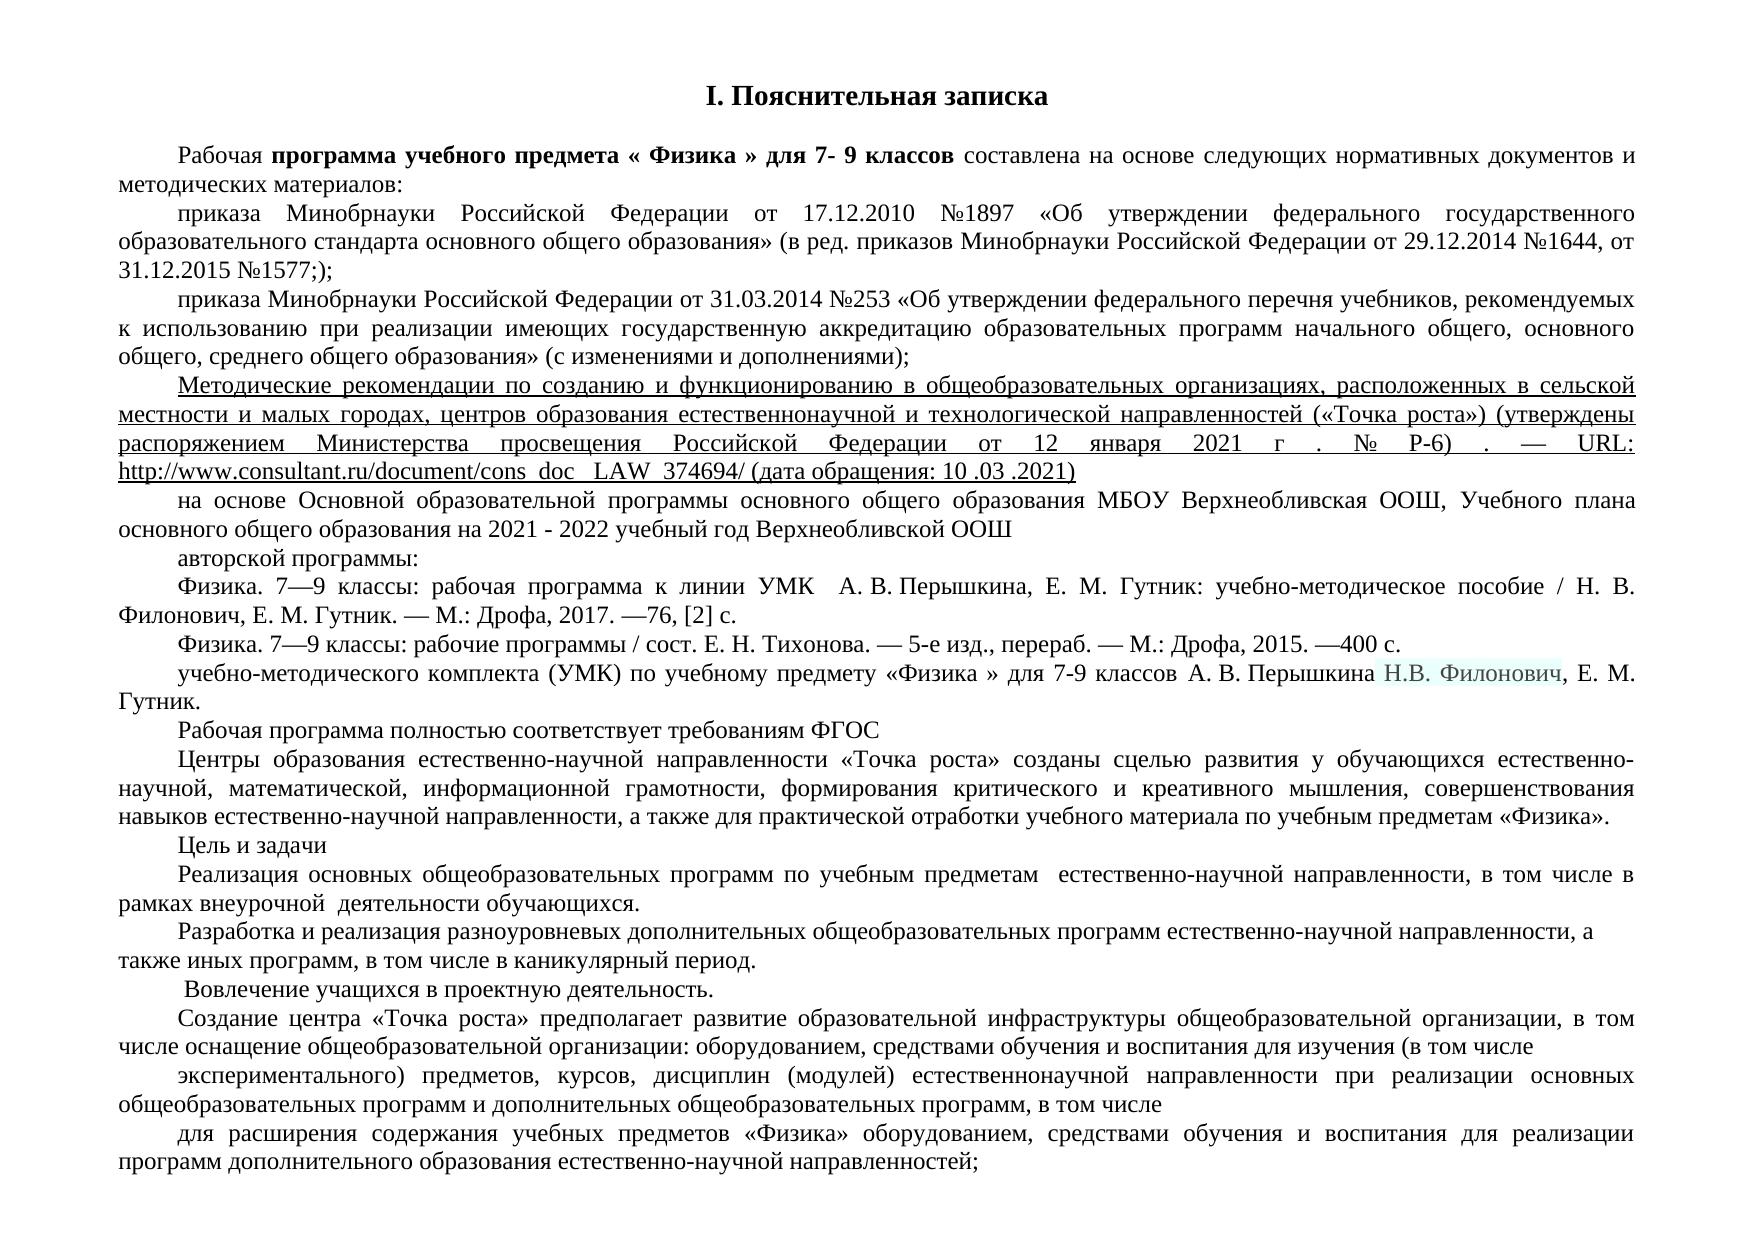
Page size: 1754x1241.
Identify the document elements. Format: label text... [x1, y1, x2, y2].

text Рабочая программа учебного предмета « Физика » для 7- 9 классов составлена на основе следующих нормативных документов и методических материалов: [118, 140, 1636, 198]
text Методические рекомендации по созданию и функционированию в общеобразовательных организациях, расположенных в сельской местности и малых городах, центров образования естественнонаучной и технологической направленностей («Точка роста») (утверждены распоряжением Министерства просвещения Российской Федерации от 12 января 2021 г . № Р-6) . — URL: http://www.consultant.ru/document/cons_doc_ LAW_374694/ (дата обращения: 10 .03 .2021) [118, 370, 1636, 424]
text экспериментального) предметов, курсов, дисциплин (модулей) естественнонаучной направленности при реализации основных общеобразовательных программ и дополнительных общеобразовательных программ, в том числе [118, 1060, 1636, 1118]
text Цель и задачи [118, 830, 1636, 859]
text Создание центра «Точка роста» предполагает развитие образовательной инфраструктуры общеобразовательной организации, в том числе оснащение общеобразовательной организации: оборудованием, средствами обучения и воспитания для изучения (в том числе [118, 1003, 1636, 1060]
text на основе Основной образовательной программы основного общего образования МБОУ Верхнеобливская ООШ, Учебного плана основного общего образования на 2021 - 2022 учебный год Верхнеобливской ООШ [118, 485, 1636, 543]
text авторской программы: [118, 543, 1636, 571]
text приказа Минобрнауки Российской Федерации от 17.12.2010 №1897 «Об утверждении федерального государственного образовательного стандарта основного общего образования» (в ред. приказов Минобрнауки Российской Федерации от 29.12.2014 №1644, от 31.12.2015 №1577;); [118, 198, 1636, 284]
text I. Пояснительная записка [118, 78, 1636, 111]
text Рабочая программа полностью соответствует требованиям ФГОС [118, 715, 1636, 744]
text Разработка и реализация разноуровневых дополнительных общеобразовательных программ естественно-научной направленности, а [118, 916, 1636, 945]
text Вовлечение учащихся в проектную деятельность. [118, 974, 1636, 1003]
text Центры образования естественно-научной направленности «Точка роста» созданы сцелью развития у обучающихся естественно-научной, математической, информационной грамотности, формирования критического и креативного мышления, совершенствования навыков естественно-научной направленности, а также для практической отработки учебного материала по учебным предметам «Физика». [118, 744, 1636, 830]
text также иных программ, в том числе в каникулярный период. [118, 945, 1636, 974]
text приказа Минобрнауки Российской Федерации от 31.03.2014 №253 «Об утверждении федерального перечня учебников, рекомендуемых к использованию при реализации имеющих государственную аккредитацию образовательных программ начального общего, основного общего, среднего общего образования» (с изменениями и дополнениями); [118, 284, 1636, 370]
text учебно-методического комплекта (УМК) по учебному предмету «Физика » для 7-9 классов А. В. Перышкина Н.В. Филонович, Е. М. Гутник. [118, 658, 1636, 715]
text Физика. 7—9 классы: рабочая программа к линии УМК А. В. Перышкина, Е. М. Гутник: учебно-методическое пособие / Н. В. Филонович, Е. М. Гутник. — М.: Дрофа, 2017. —76, [2] с. [118, 571, 1636, 629]
text Методические рекомендации по созданию и функционированию в общеобразовательных организациях, расположенных в сельской местности и малых городах, центров образования естественнонаучной и технологической направленностей («Точка роста») (утверждены распоряжением Министерства просвещения Российской Федерации от 12 января 2021 г . № Р-6) . — URL: http://www.consultant.ru/document/cons_doc_ LAW_374694/ (дата обращения: 10 .03 .2021) [118, 425, 1636, 485]
text для расширения содержания учебных предметов «Физика» оборудованием, средствами обучения и воспитания для реализации программ дополнительного образования естественно-научной направленностей; [118, 1118, 1636, 1175]
text Реализация основных общеобразовательных программ по учебным предметам естественно-научной направленности, в том числе в рамках внеурочной деятельности обучающихся. [118, 859, 1636, 916]
text Физика. 7—9 классы: рабочие программы / сост. Е. Н. Тихонова. — 5-е изд., перераб. — М.: Дрофа, 2015. —400 с. [118, 629, 1636, 658]
